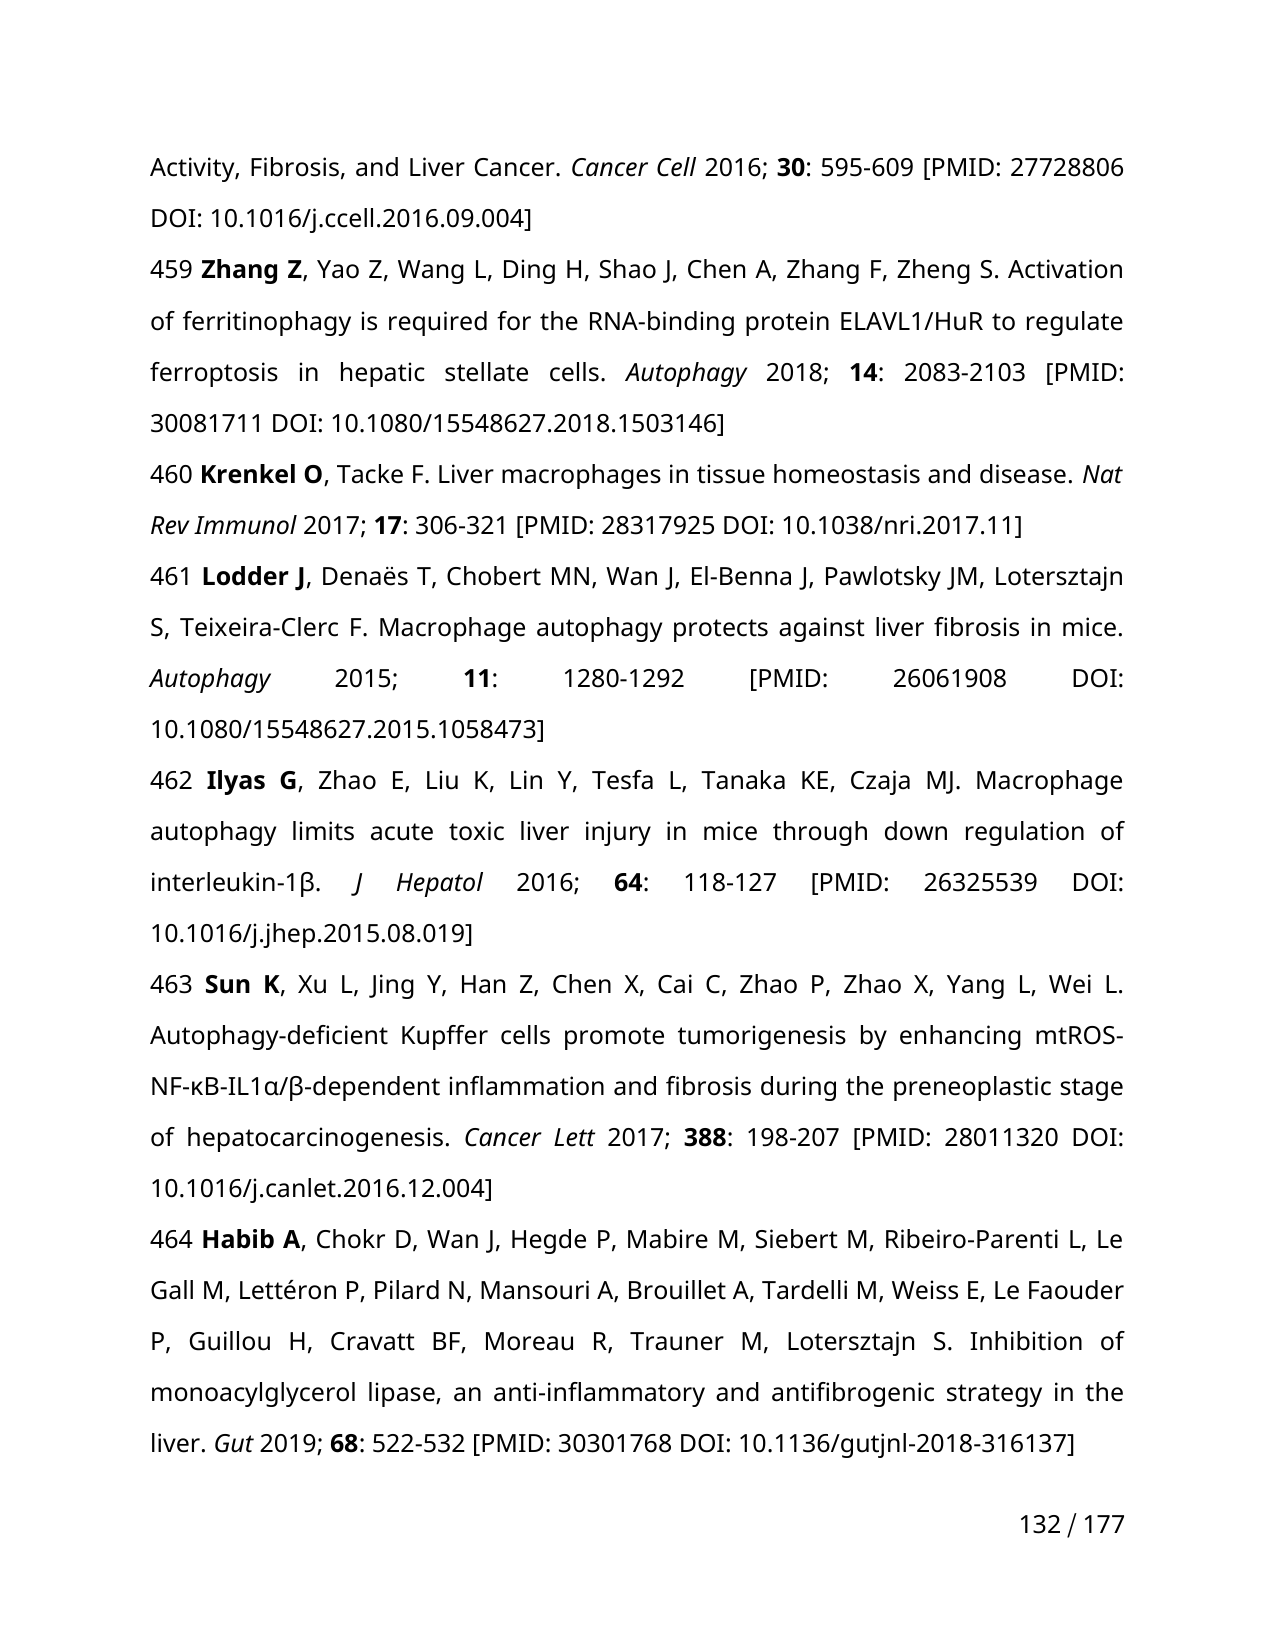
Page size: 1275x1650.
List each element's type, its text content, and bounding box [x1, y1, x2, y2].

text 460 Krenkel O, Tacke F. Liver macrophages in tissue homeostasis and disease. Nat Rev Immunol 2017; 17: 306-321 [PMID: 28317925 DOI: 10.1038/nri.2017.11] [150, 456, 1125, 541]
text 459 Zhang Z, Yao Z, Wang L, Ding H, Shao J, Chen A, Zhang F, Zheng S. Activation of ferritinophagy is required for the RNA-binding protein ELAVL1/HuR to regulate ferroptosis in hepatic stellate cells. Autophagy 2018; 14: 2083-2103 [PMID: 30081711 DOI: 10.1080/15548627.2018.1503146] [150, 252, 1125, 439]
text 463 Sun K, Xu L, Jing Y, Han Z, Chen X, Cai C, Zhao P, Zhao X, Yang L, Wei L. Autophagy-deficient Kupffer cells promote tumorigenesis by enhancing mtROS-NF-κB-IL1α/β-dependent inflammation and fibrosis during the preneoplastic stage of hepatocarcinogenesis. Cancer Lett 2017; 388: 198-207 [PMID: 28011320 DOI: 10.1016/j.canlet.2016.12.004] [150, 967, 1125, 1205]
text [150, 150, 1125, 235]
text 464 Habib A, Chokr D, Wan J, Hegde P, Mabire M, Siebert M, Ribeiro-Parenti L, Le Gall M, Lettéron P, Pilard N, Mansouri A, Brouillet A, Tardelli M, Weiss E, Le Faouder P, Guillou H, Cravatt BF, Moreau R, Trauner M, Lotersztajn S. Inhibition of monoacylglycerol lipase, an anti-inflammatory and antifibrogenic strategy in the liver. Gut 2019; 68: 522-532 [PMID: 30301768 DOI: 10.1136/gutjnl-2018-316137] [150, 1222, 1125, 1460]
text 461 Lodder J, Denaës T, Chobert MN, Wan J, El-Benna J, Pawlotsky JM, Lotersztajn S, Teixeira-Clerc F. Macrophage autophagy protects against liver fibrosis in mice. Autophagy 2015; 11: 1280-1292 [PMID: 26061908 DOI: 10.1080/15548627.2015.1058473] [150, 558, 1125, 746]
text 462 Ilyas G, Zhao E, Liu K, Lin Y, Tesfa L, Tanaka KE, Czaja MJ. Macrophage autophagy limits acute toxic liver injury in mice through down regulation of interleukin-1β. J Hepatol 2016; 64: 118-127 [PMID: 26325539 DOI: 10.1016/j.jhep.2015.08.019] [150, 762, 1125, 950]
